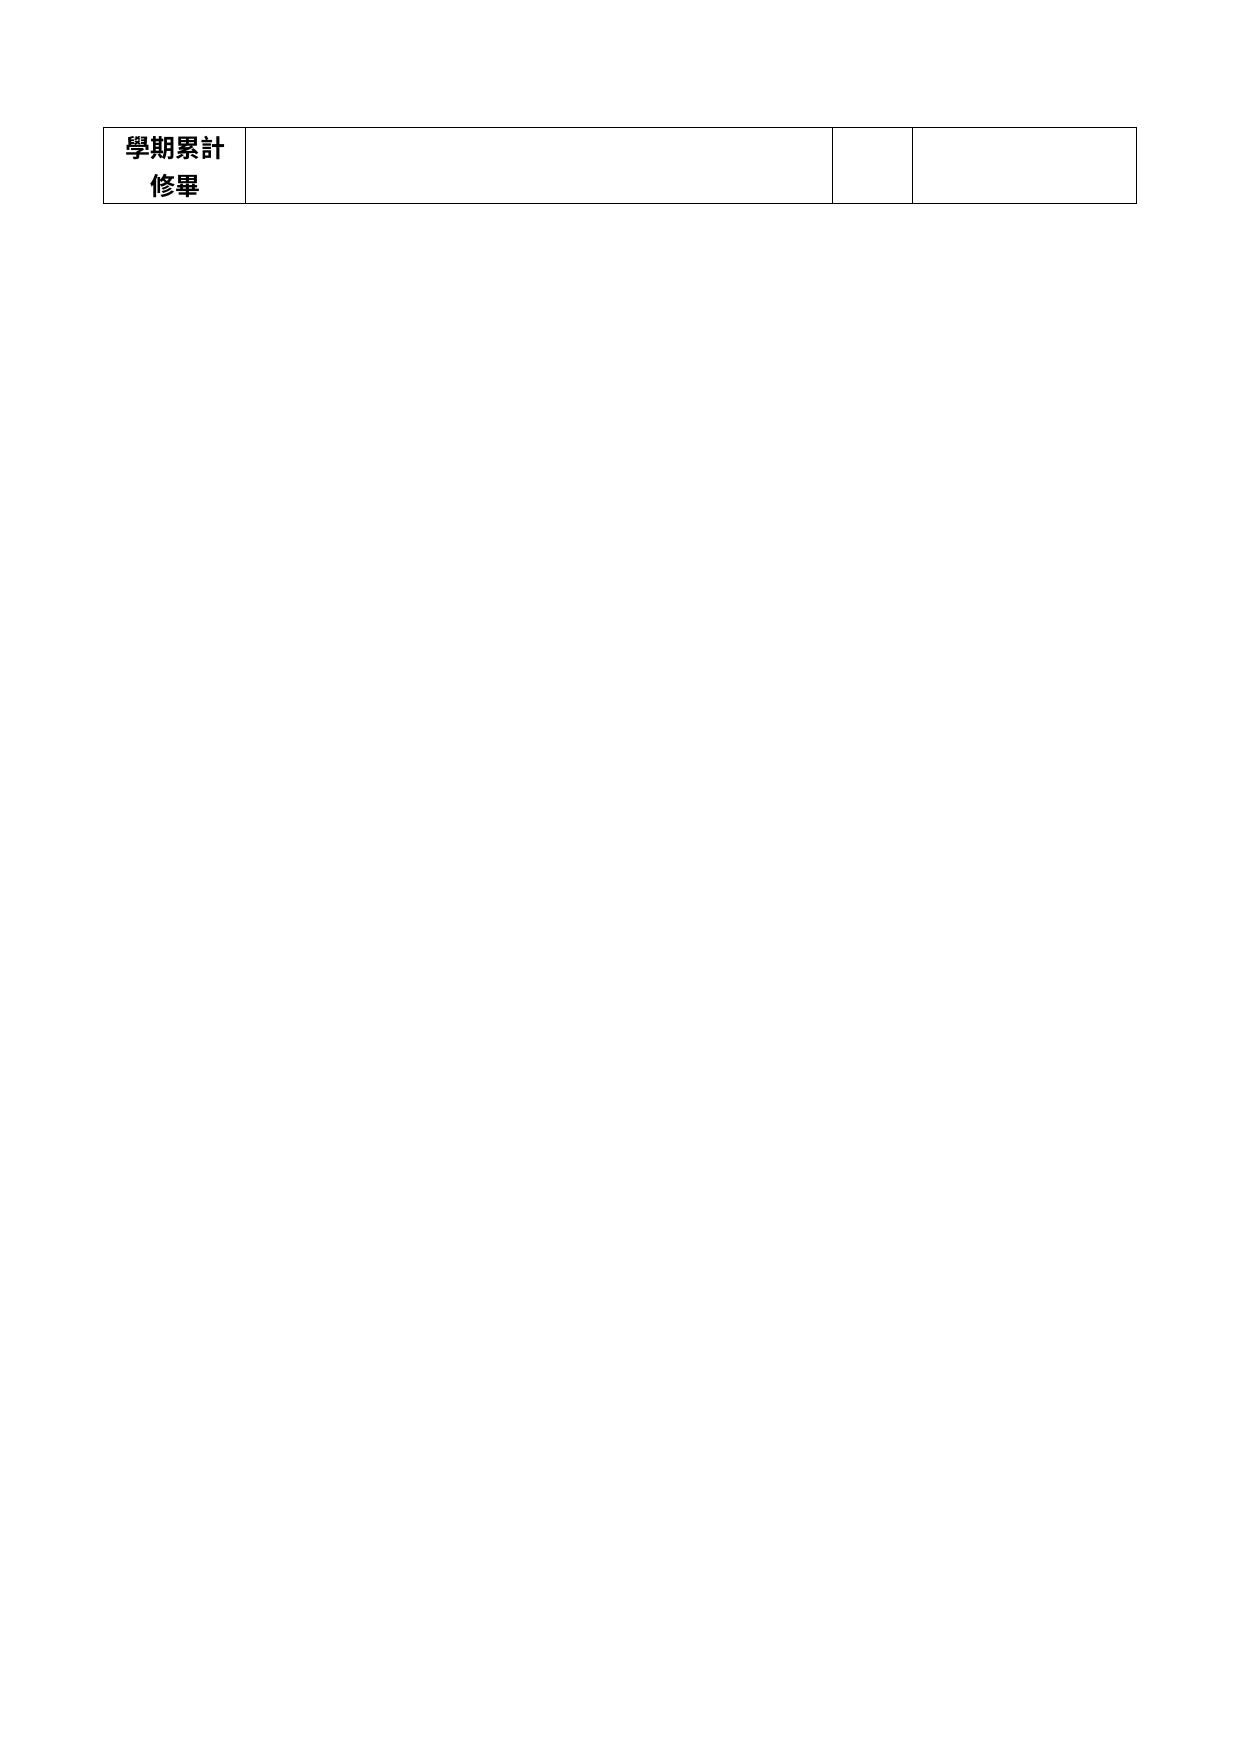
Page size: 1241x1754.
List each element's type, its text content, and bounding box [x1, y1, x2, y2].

table_cell [833, 128, 912, 203]
table_cell [913, 128, 1136, 203]
table_cell 至本學期累計修畢 [104, 128, 245, 203]
table_cell [246, 128, 832, 203]
